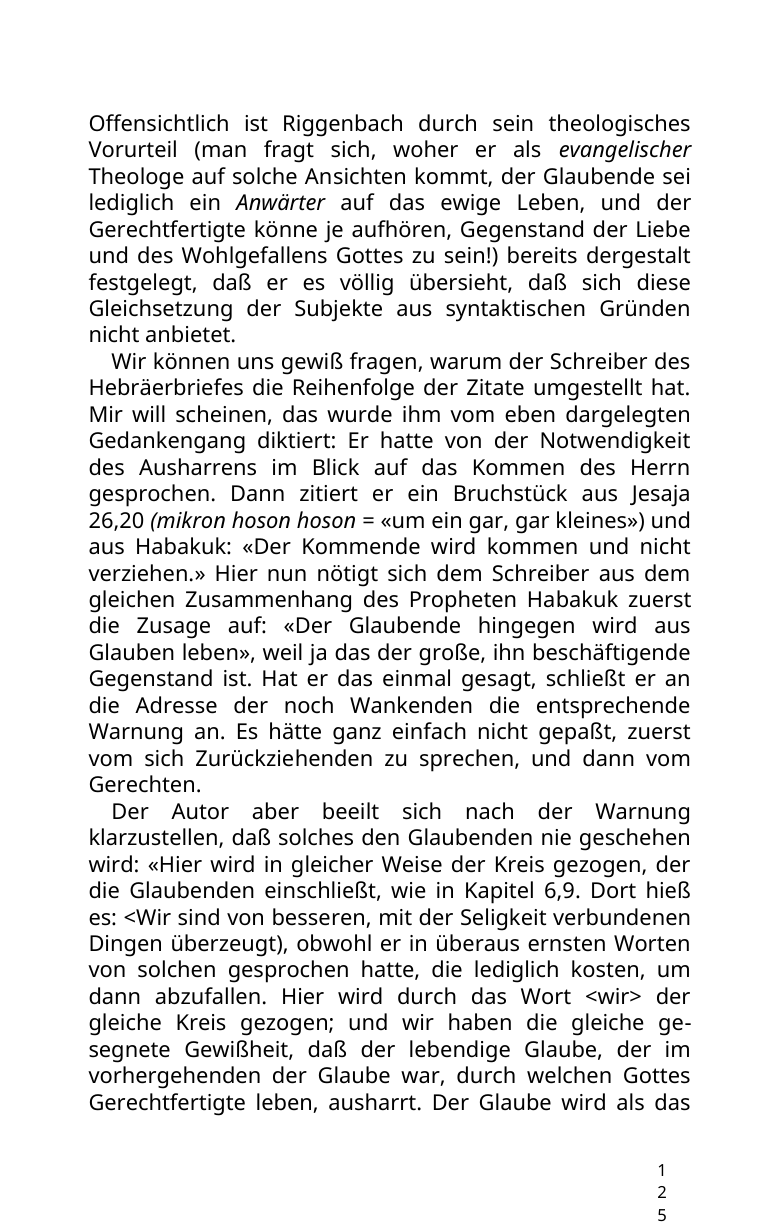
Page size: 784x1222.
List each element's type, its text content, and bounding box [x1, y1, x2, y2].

text Wir können uns gewiß fragen, warum der Schreiber des Hebräerbriefes die Reihenfolge der Zitate umgestellt hat. Mir will scheinen, das wurde ihm vom eben dargelegten Gedankengang diktiert: Er hatte von der Notwendigkeit des Ausharrens im Blick auf das Kommen des Herrn gesprochen. Dann zitiert er ein Bruchstück aus Jesaja 26,20 (mikron hoson hoson = «um ein gar, gar kleines») und aus Habakuk: «Der Kommende wird kommen und nicht verziehen.» Hier nun nötigt sich dem Schreiber aus dem gleichen Zusammenhang des Propheten Habakuk zuerst die Zusage auf: «Der Glaubende hingegen wird aus Glauben leben», weil ja das der große, ihn beschäftigende Gegenstand ist. Hat er das einmal gesagt, schließt er an die Adresse der noch Wankenden die entsprechende Warnung an. Es hätte ganz einfach nicht gepaßt, zuerst vom sich Zurückziehenden zu sprechen, und dann vom Gerechten. [88, 348, 691, 798]
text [88, 110, 691, 348]
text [88, 798, 691, 1116]
